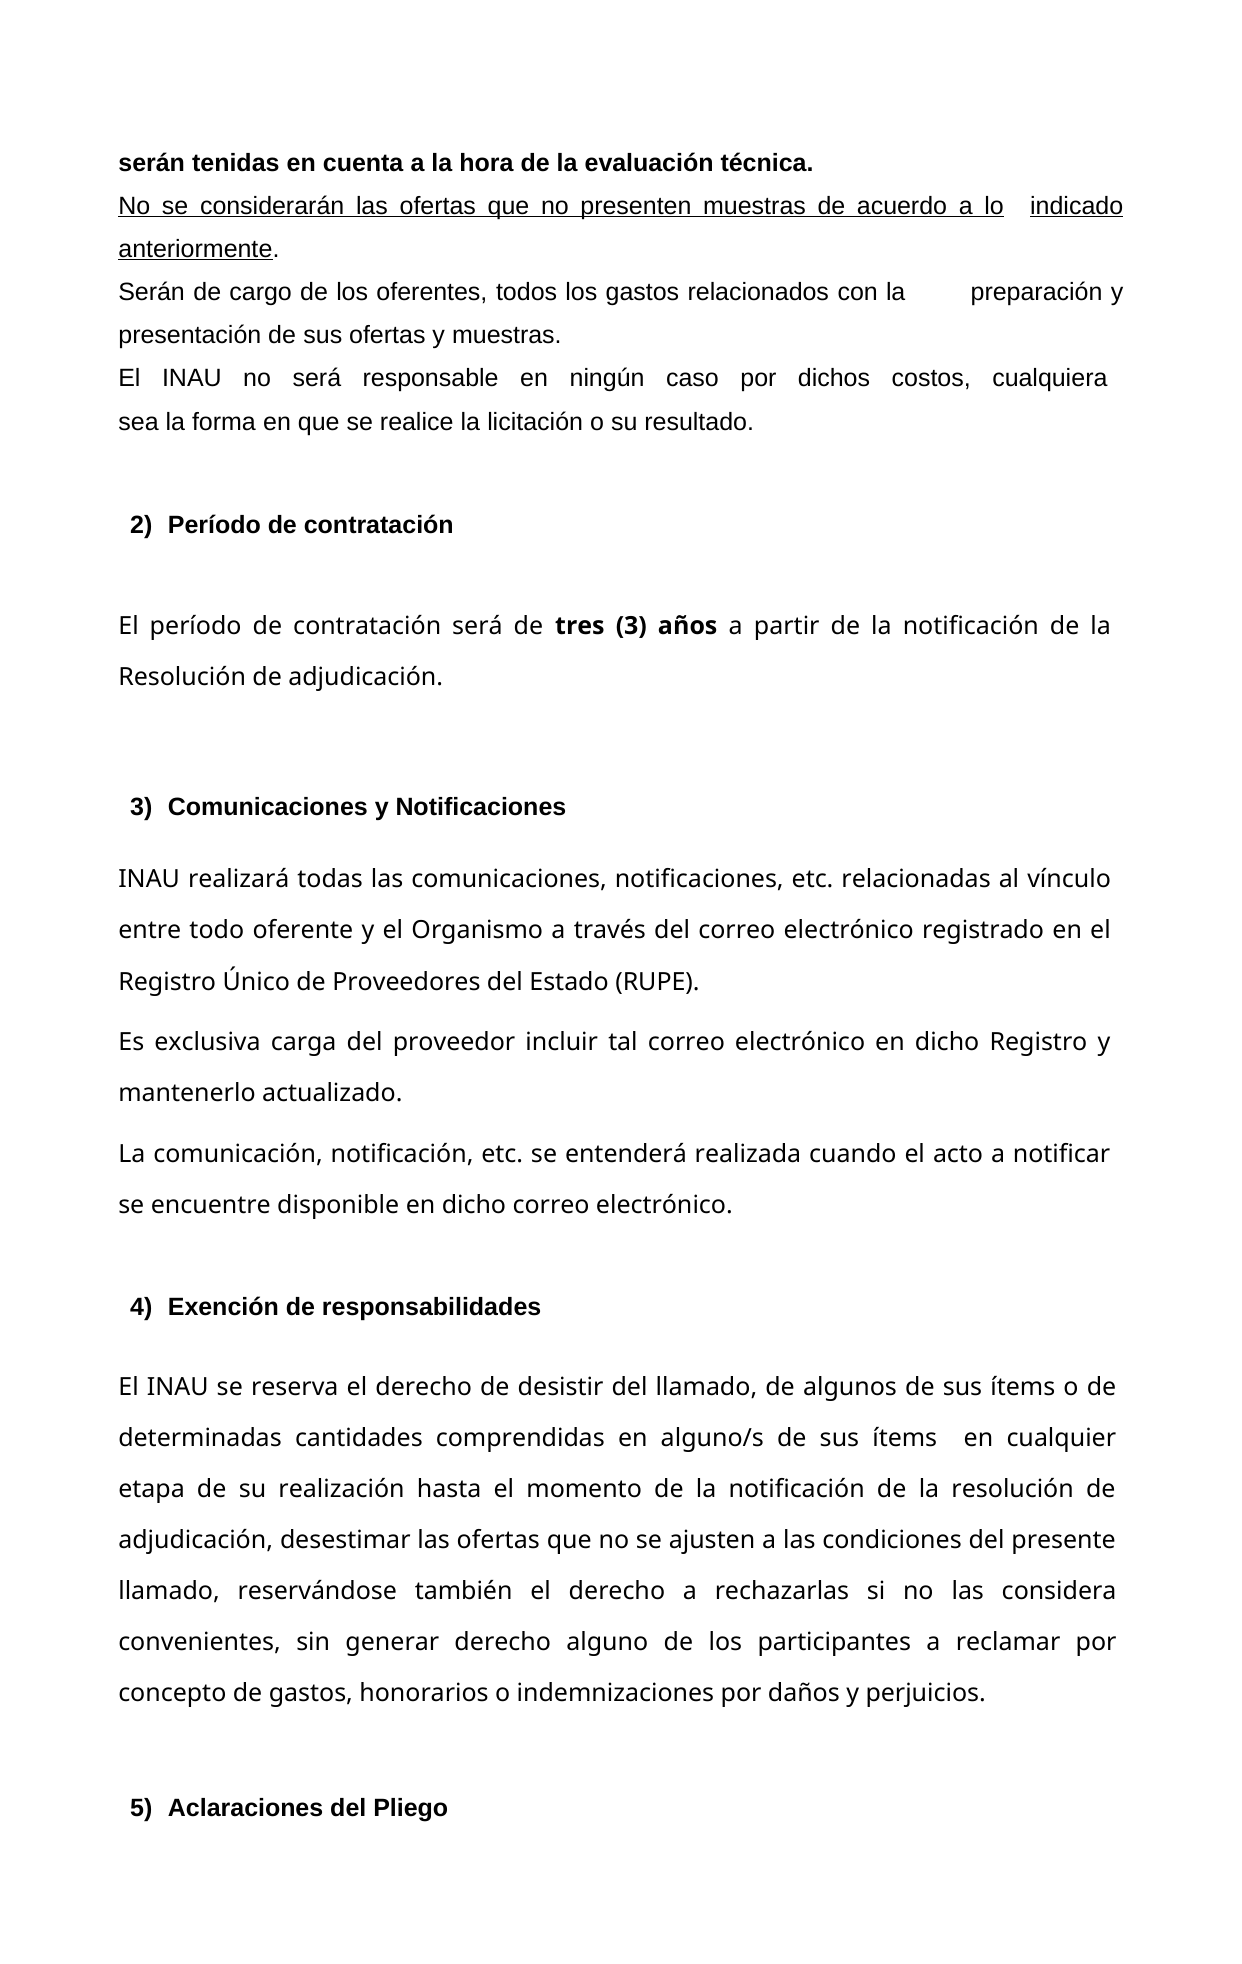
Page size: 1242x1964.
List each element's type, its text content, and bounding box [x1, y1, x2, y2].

text La comunicación, notificación, etc. se entenderá realizada cuando el acto a notificar se encuentre disponible en dicho correo electrónico. [118, 1136, 1112, 1221]
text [118, 148, 1084, 176]
text Serán de cargo de los oferentes, todos los gastos relacionados con la preparación y presentación de sus ofertas y muestras. [118, 277, 1123, 349]
list Comunicaciones y Notificaciones [130, 792, 1123, 820]
text El período de contratación será de tres (3) años a partir de la notificación de la Resolución de adjudicación. [118, 607, 1112, 692]
text INAU realizará todas las comunicaciones, notificaciones, etc. relacionadas al vínculo entre todo oferente y el Organismo a través del correo electrónico registrado en el Registro Único de Proveedores del Estado (RUPE). [118, 861, 1112, 997]
list Exención de responsabilidades [130, 1292, 1123, 1321]
text El INAU se reserva el derecho de desistir del llamado, de algunos de sus ítems o de determinadas cantidades comprendidas en alguno/s de sus ítems en cualquier etapa de su realización hasta el momento de la notificación de la resolución de adjudicación, desestimar las ofertas que no se ajusten a las condiciones del presente llamado, reservándose también el derecho a rechazarlas si no las considera convenientes, sin generar derecho alguno de los participantes a reclamar por concepto de gastos, honorarios o indemnizaciones por daños y perjuicios. [118, 1368, 1118, 1709]
list Período de contratación [130, 510, 1123, 539]
text El INAU no será responsable en ningún caso por dichos costos, cualquiera sea la forma en que se realice la licitación o su resultado. [118, 363, 1108, 435]
text No se considerarán las ofertas que no presenten muestras de acuerdo a lo indicado anteriormente. [118, 191, 1123, 263]
text Es exclusiva carga del proveedor incluir tal correo electrónico en dicho Registro y mantenerlo actualizado. [118, 1024, 1112, 1109]
list Aclaraciones del Pliego [130, 1793, 1123, 1822]
